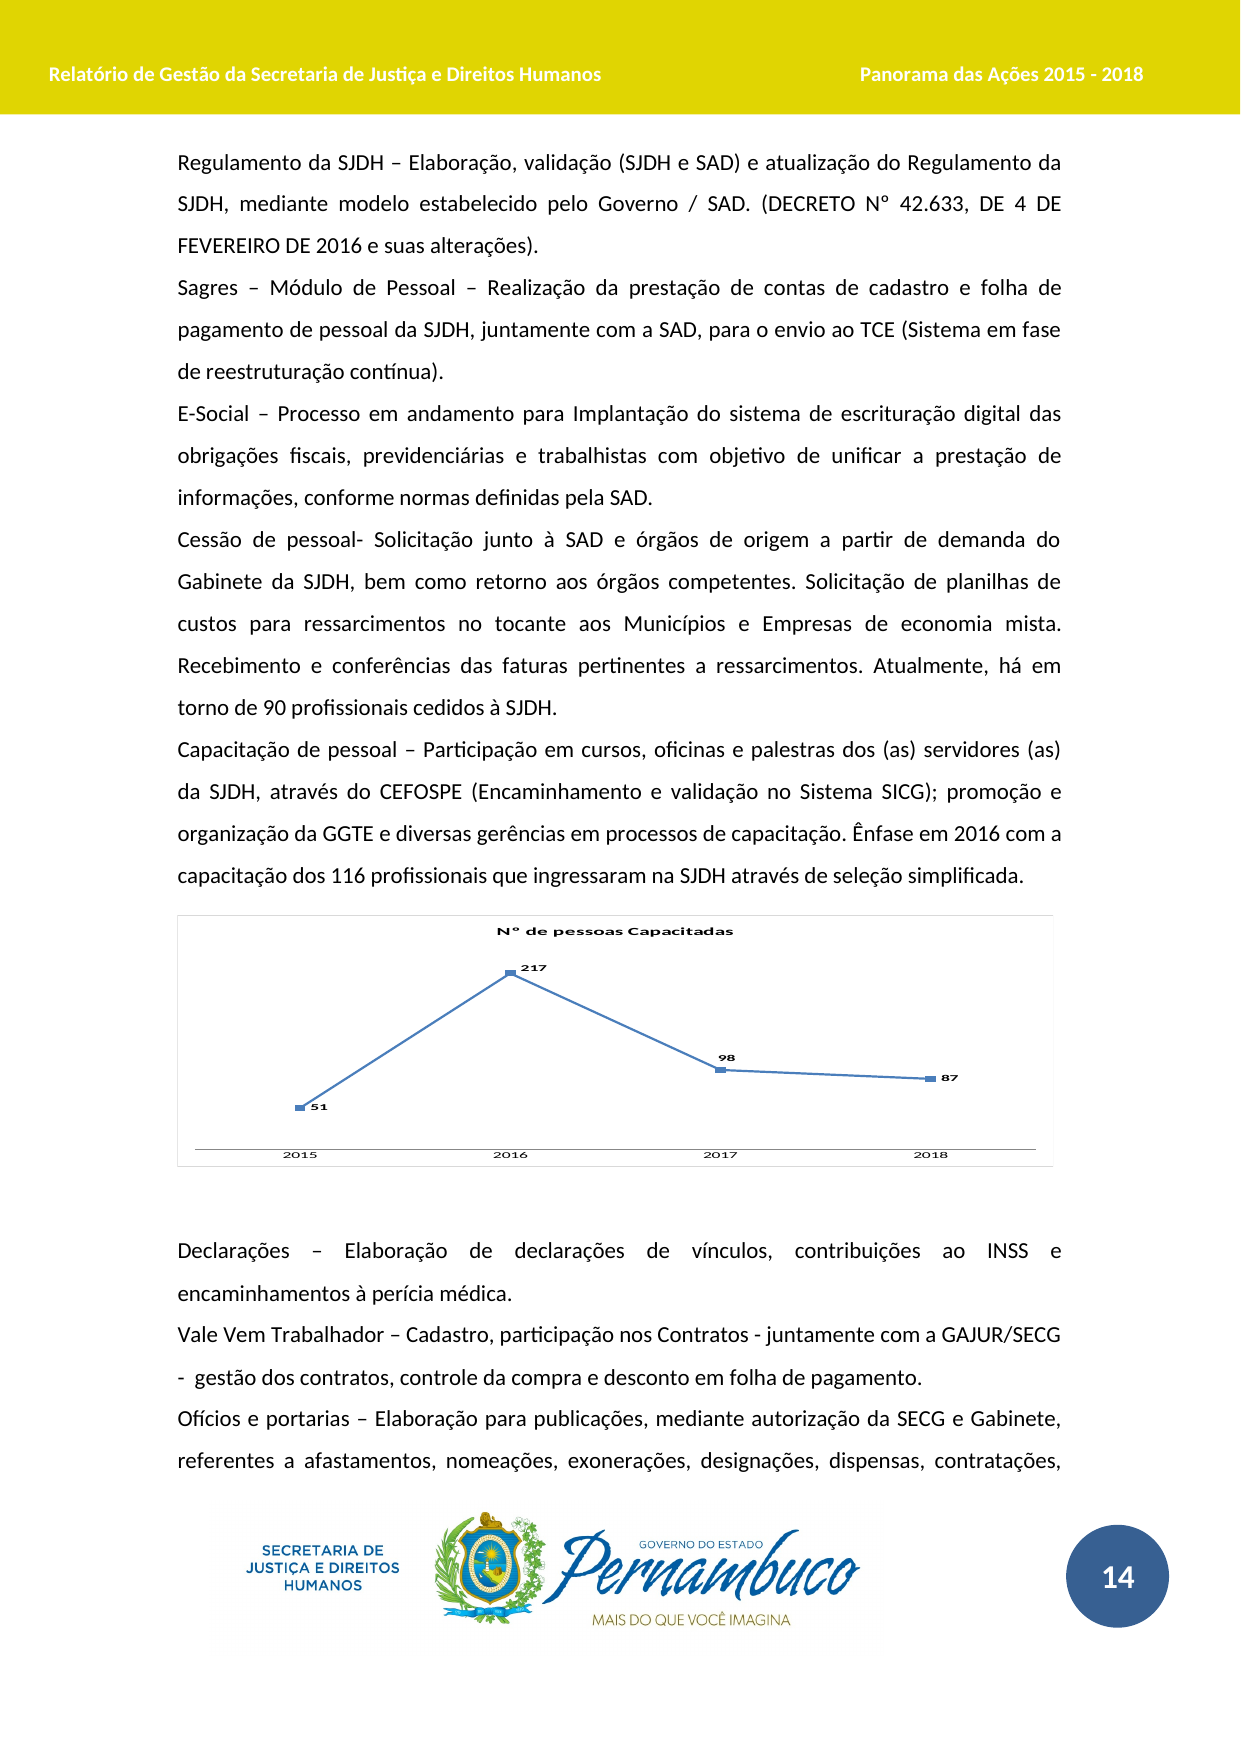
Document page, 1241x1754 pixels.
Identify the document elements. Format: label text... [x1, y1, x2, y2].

text Sagres – Módulo de Pessoal – Realização da prestação de contas de cadastro e folha de pagamento de pessoal da SJDH, juntamente com a SAD, para o envio ao TCE (Sistema em fase de reestruturação contínua). [177, 273, 1063, 386]
text Regulamento da SJDH – Elaboração, validação (SJDH e SAD) e atualização do Regulamento da SJDH, mediante modelo estabelecido pelo Governo / SAD. (DECRETO Nº 42.633, DE 4 DE FEVEREIRO DE 2016 e suas alterações). [177, 148, 1063, 259]
text Capacitação de pessoal – Participação em cursos, oficinas e palestras dos (as) servidores (as) da SJDH, através do CEFOSPE (Encaminhamento e validação no Sistema SICG); promoção e organização da GGTE e diversas gerências em processos de capacitação. Ênfase em 2016 com a capacitação dos 116 profissionais que ingressaram na SJDH através de seleção simplificada. [177, 735, 1063, 889]
text E-Social – Processo em andamento para Implantação do sistema de escrituração digital das obrigações fiscais, previdenciárias e trabalhistas com objetivo de unificar a prestação de informações, conforme normas definidas pela SAD. [177, 399, 1063, 511]
text Vale Vem Trabalhador – Cadastro, participação nos Contratos - juntamente com a GAJUR/SECG - gestão dos contratos, controle da compra e desconto em folha de pagamento. [177, 1321, 1063, 1391]
picture [208, 1500, 884, 1656]
text Declarações – Elaboração de declarações de vínculos, contribuições ao INSS e encaminhamentos à perícia médica. [177, 1237, 1063, 1307]
text Cessão de pessoal- Solicitação junto à SAD e órgãos de origem a partir de demanda do Gabinete da SJDH, bem como retorno aos órgãos competentes. Solicitação de planilhas de custos para ressarcimentos no tocante aos Municípios e Empresas de economia mista. Recebimento e conferências das faturas pertinentes a ressarcimentos. Atualmente, há em torno de 90 profissionais cedidos à SJDH. [177, 525, 1063, 721]
